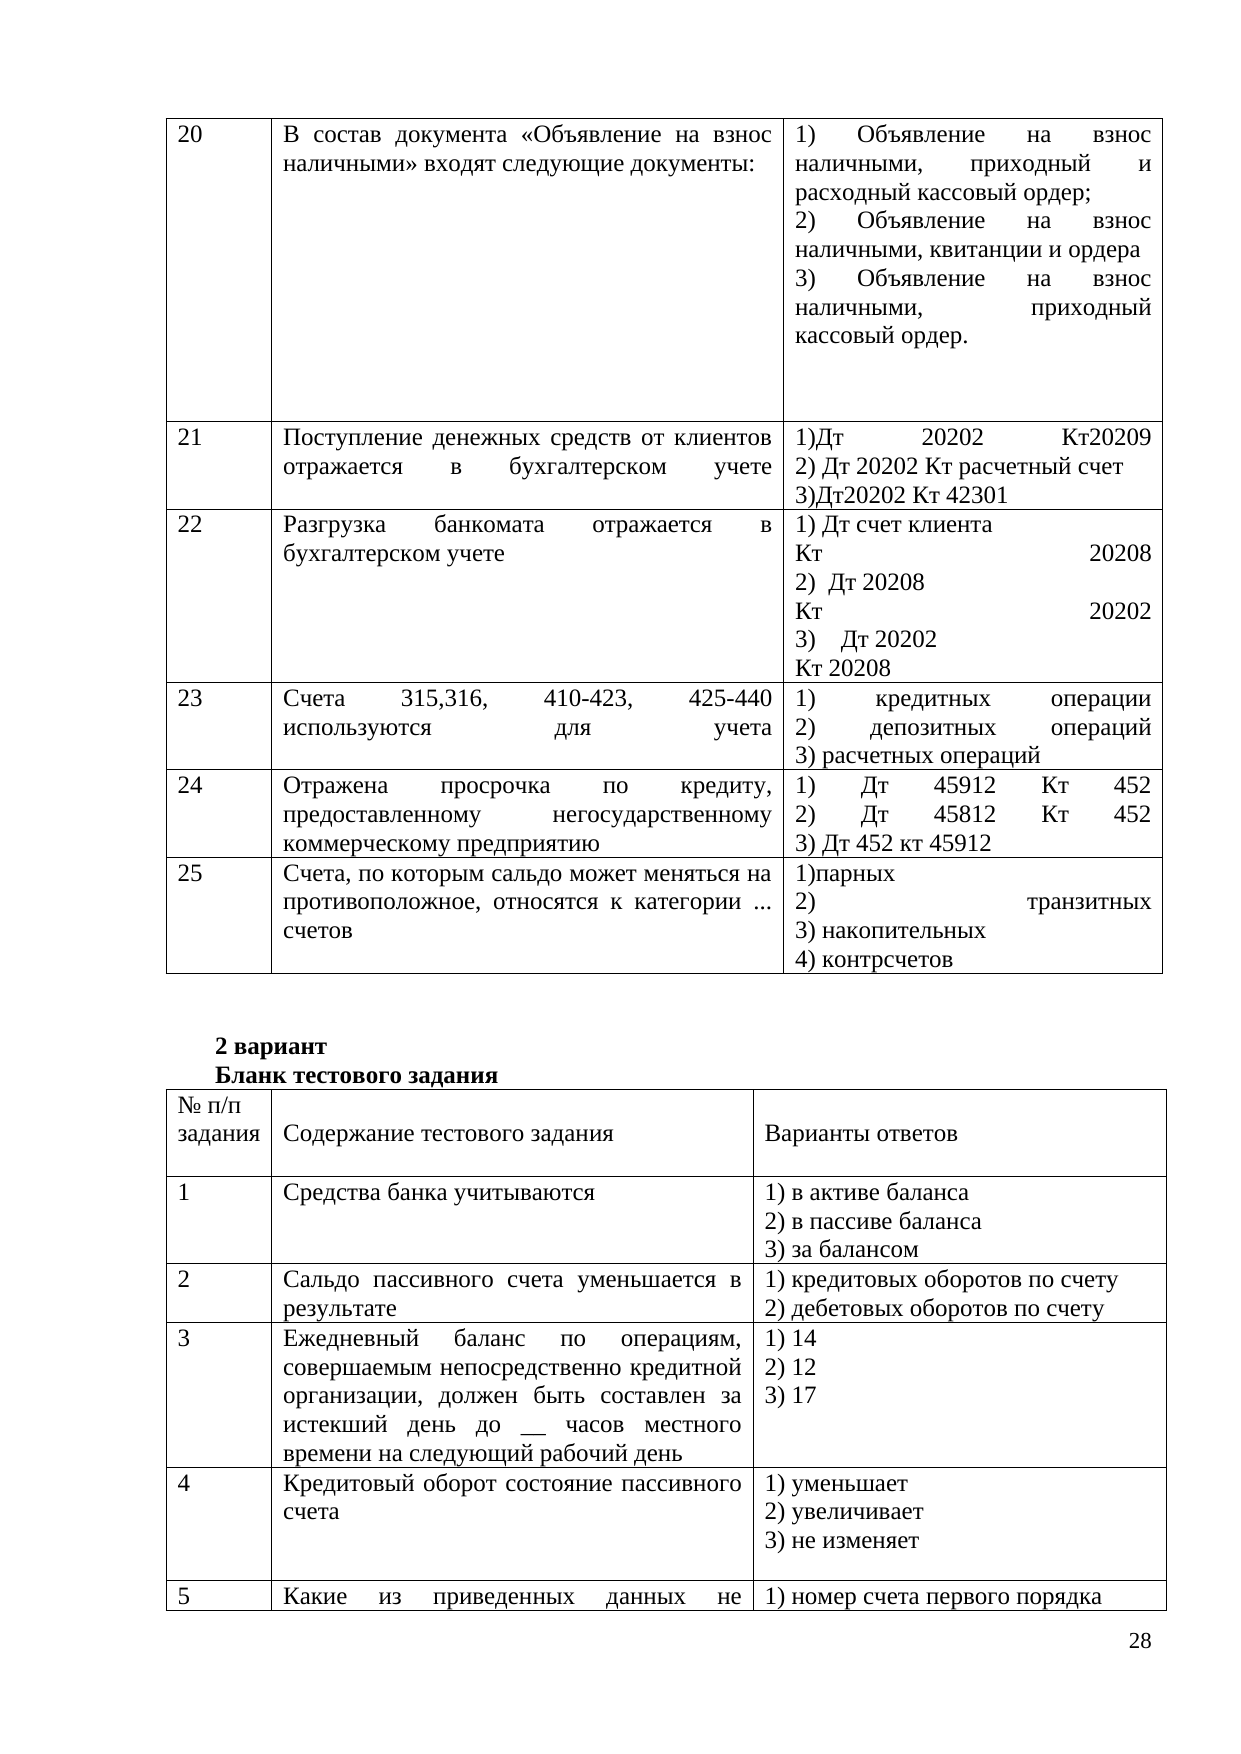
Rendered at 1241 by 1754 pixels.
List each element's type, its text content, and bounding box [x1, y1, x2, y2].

table_cell Отражена просрочка по кредиту, предоставленному негосударственному коммерческому предприятию [272, 770, 783, 857]
table_cell 1)Дт 20202 Кт20209 2) Дт 20202 Кт расчетный счет 3)Дт20202 Кт 42301 [784, 422, 1162, 508]
table_header Содержание тестового задания [272, 1090, 753, 1176]
table_cell 1) 14 2) 12 3) 17 [754, 1323, 1166, 1467]
table_cell 1 [167, 1177, 271, 1263]
table_cell Поступление денежных средств от клиентов отражается в бухгалтерском учете [272, 422, 783, 508]
table_cell 1) Дт счет клиента Кт 20208 2) Дт 20208 Кт 20202 3) Дт 20202 Кт 20208 [784, 510, 1162, 682]
table_cell 21 [167, 422, 271, 508]
table_cell Ежедневный баланс по операциям, совершаемым непосредственно кредитной организации, должен быть составлен за истекший день до __ часов местного времени на следующий рабочий день [272, 1323, 753, 1467]
text Бланк тестового задания [177, 1060, 1152, 1089]
table_cell 1) Объявление на взнос наличными, приходный и расходный кассовый ордер; 2) Объявление на взнос наличными, квитанции и ордера 3) Объявление на взнос наличными, приходный кассовый ордер. [784, 119, 1162, 421]
table_header № п/п задания [167, 1090, 271, 1176]
table_cell 24 [167, 770, 271, 857]
table_cell 4 [167, 1468, 271, 1580]
table_cell 1) в активе баланса 2) в пассиве баланса 3) за балансом [754, 1177, 1166, 1263]
text 2 вариант [177, 1031, 1152, 1060]
table_cell 1) кредитовых оборотов по счету 2) дебетовых оборотов по счету [754, 1264, 1166, 1322]
table_cell В состав документа «Объявление на взнос наличными» входят следующие документы: [272, 119, 783, 421]
table_cell Разгрузка банкомата отражается в бухгалтерском учете [272, 510, 783, 682]
table_cell 22 [167, 510, 271, 682]
table_cell 1)парных 2) транзитных 3) накопительных 4) контрсчетов [784, 858, 1162, 973]
table_cell 3 [167, 1323, 271, 1467]
table_cell 25 [167, 858, 271, 973]
table_cell 20 [167, 119, 271, 421]
table_cell Сальдо пассивного счета уменьшается в результате [272, 1264, 753, 1322]
table_cell 5 [167, 1581, 271, 1610]
table_header Варианты ответов [754, 1090, 1166, 1176]
table_cell 23 [167, 683, 271, 769]
table_cell 1) кредитных операции 2) депозитных операций 3) расчетных операций [784, 683, 1162, 769]
table_cell Счета, по которым сальдо может меняться на противоположное, относятся к категории ... счетов [272, 858, 783, 973]
table_cell 1) Дт 45912 Кт 452 2) Дт 45812 Кт 452 3) Дт 452 кт 45912 [784, 770, 1162, 857]
table_cell Средства банка учитываются [272, 1177, 753, 1263]
table_cell 2 [167, 1264, 271, 1322]
table_cell Кредитовый оборот состояние пассивного счета [272, 1468, 753, 1580]
table_cell 1) уменьшает 2) увеличивает 3) не изменяет [754, 1468, 1166, 1580]
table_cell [272, 1581, 753, 1610]
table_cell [754, 1581, 1166, 1610]
table_cell Счета 315,316, 410-423, 425-440 используются для учета [272, 683, 783, 769]
